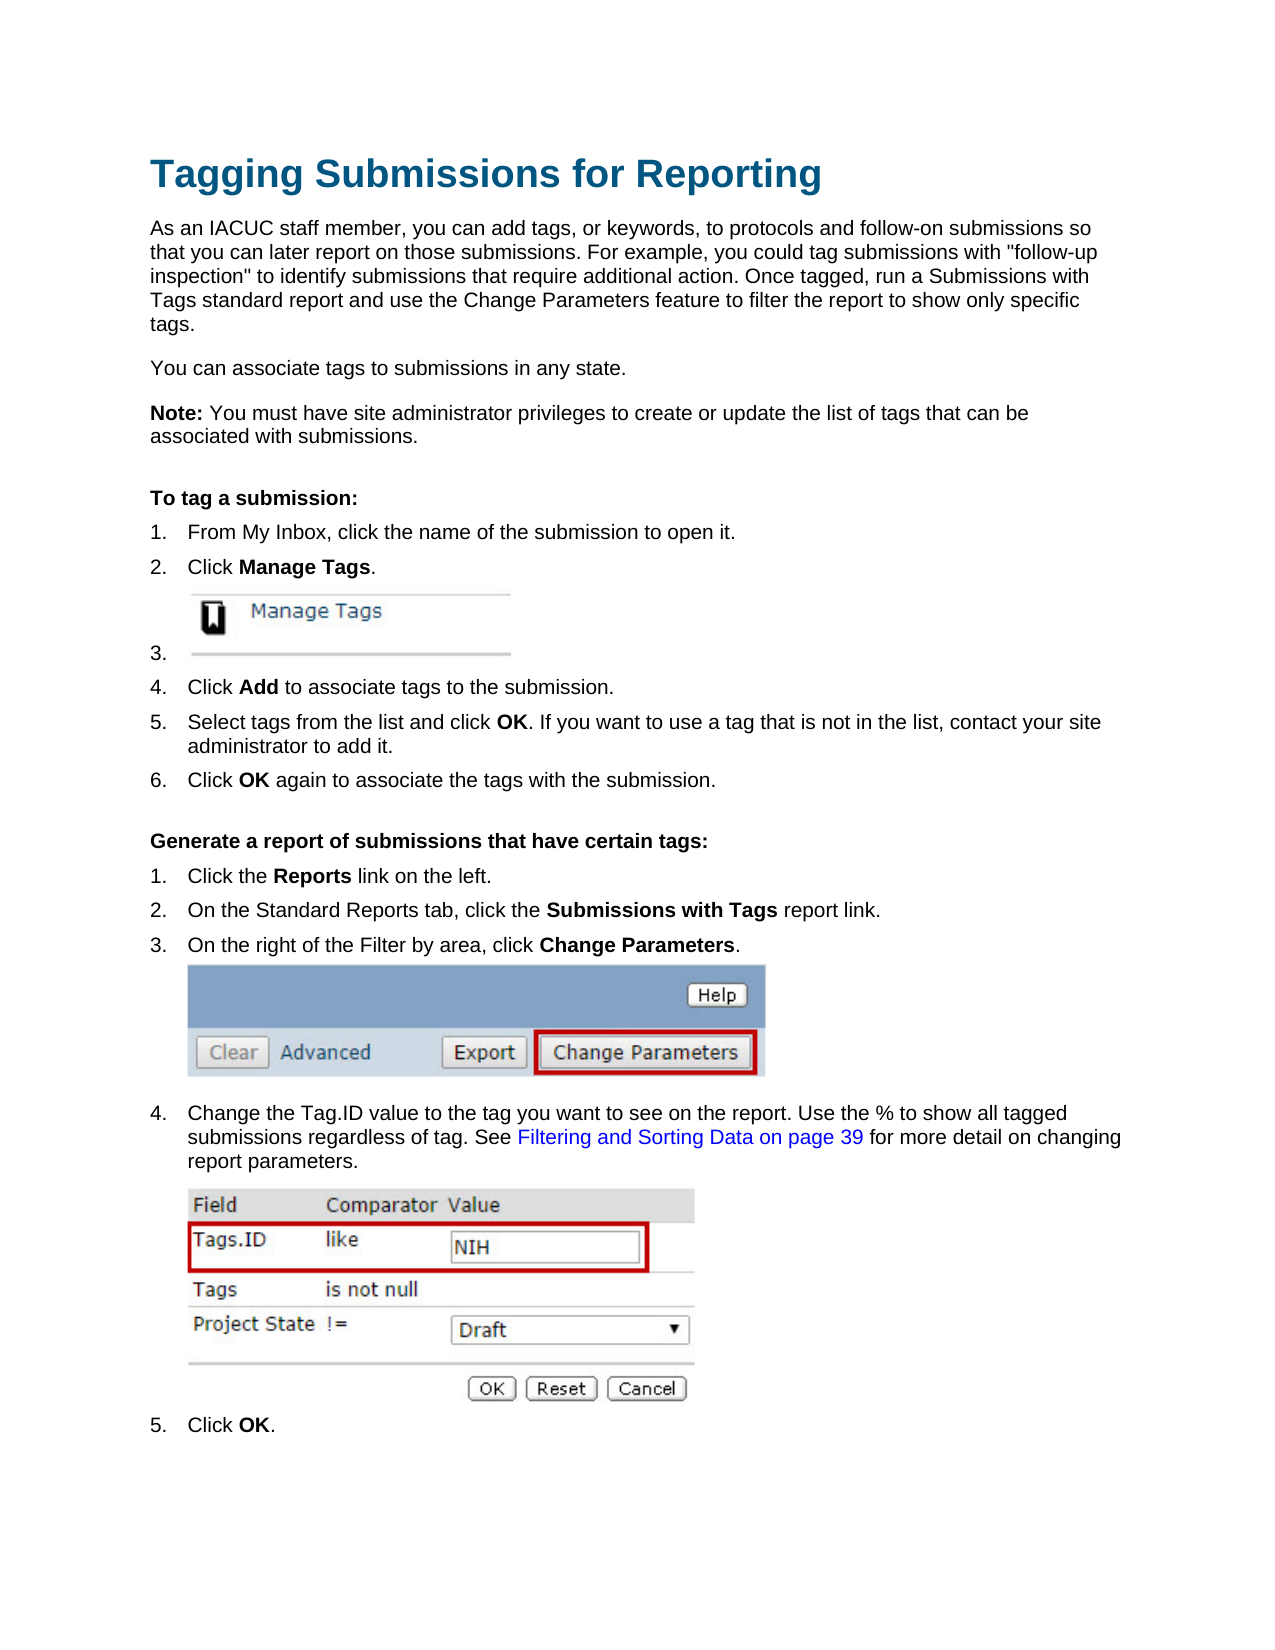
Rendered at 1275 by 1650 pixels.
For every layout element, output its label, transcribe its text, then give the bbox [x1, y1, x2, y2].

list Click Manage Tags. [150, 554, 1125, 578]
text Note: You must have site administrator privileges to create or update the list of tags that can be associated with submissions. [150, 400, 1125, 448]
picture [187, 588, 519, 661]
list From My Inbox, click the name of the submission to open it. [150, 520, 1125, 544]
list Click Add to associate tags to the submission. [150, 675, 1125, 699]
text Generate a report of submissions that have certain tags: [150, 829, 1125, 853]
subtitle Tagging Submissions for Reporting [150, 150, 1125, 196]
text To tag a submission: [150, 486, 1125, 510]
list Select tags from the list and click OK. If you want to use a tag that is not in the list, contact your site administrator to add it. [150, 709, 1125, 757]
text You can associate tags to submissions in any state. [150, 356, 1125, 380]
list Click OK. [150, 1413, 1125, 1437]
list Click OK again to associate the tags with the submission. [150, 768, 1125, 792]
list On the Standard Reports tab, click the Submissions with Tags report link. [150, 898, 1125, 922]
picture [187, 964, 767, 1091]
text As an IACUC staff member, you can add tags, or keywords, to protocols and follow-on submissions so that you can later report on those submissions. For example, you could tag submissions with "follow-up inspection" to identify submissions that require additional action. Once tagged, run a Submissions with Tags standard report and use the Change Parameters feature to filter the report to show only specific tags. [150, 216, 1125, 336]
list Click the Reports link on the left. [150, 864, 1125, 888]
list On the right of the Filter by area, click Change Parameters. [150, 932, 1125, 956]
picture [187, 1181, 695, 1403]
list Change the Tag.ID value to the tag you want to see on the report. Use the % to show all tagged submissions regardless of tag. See Filtering and Sorting Data on page 38 for more detail on changing report parameters. [150, 1101, 1125, 1173]
